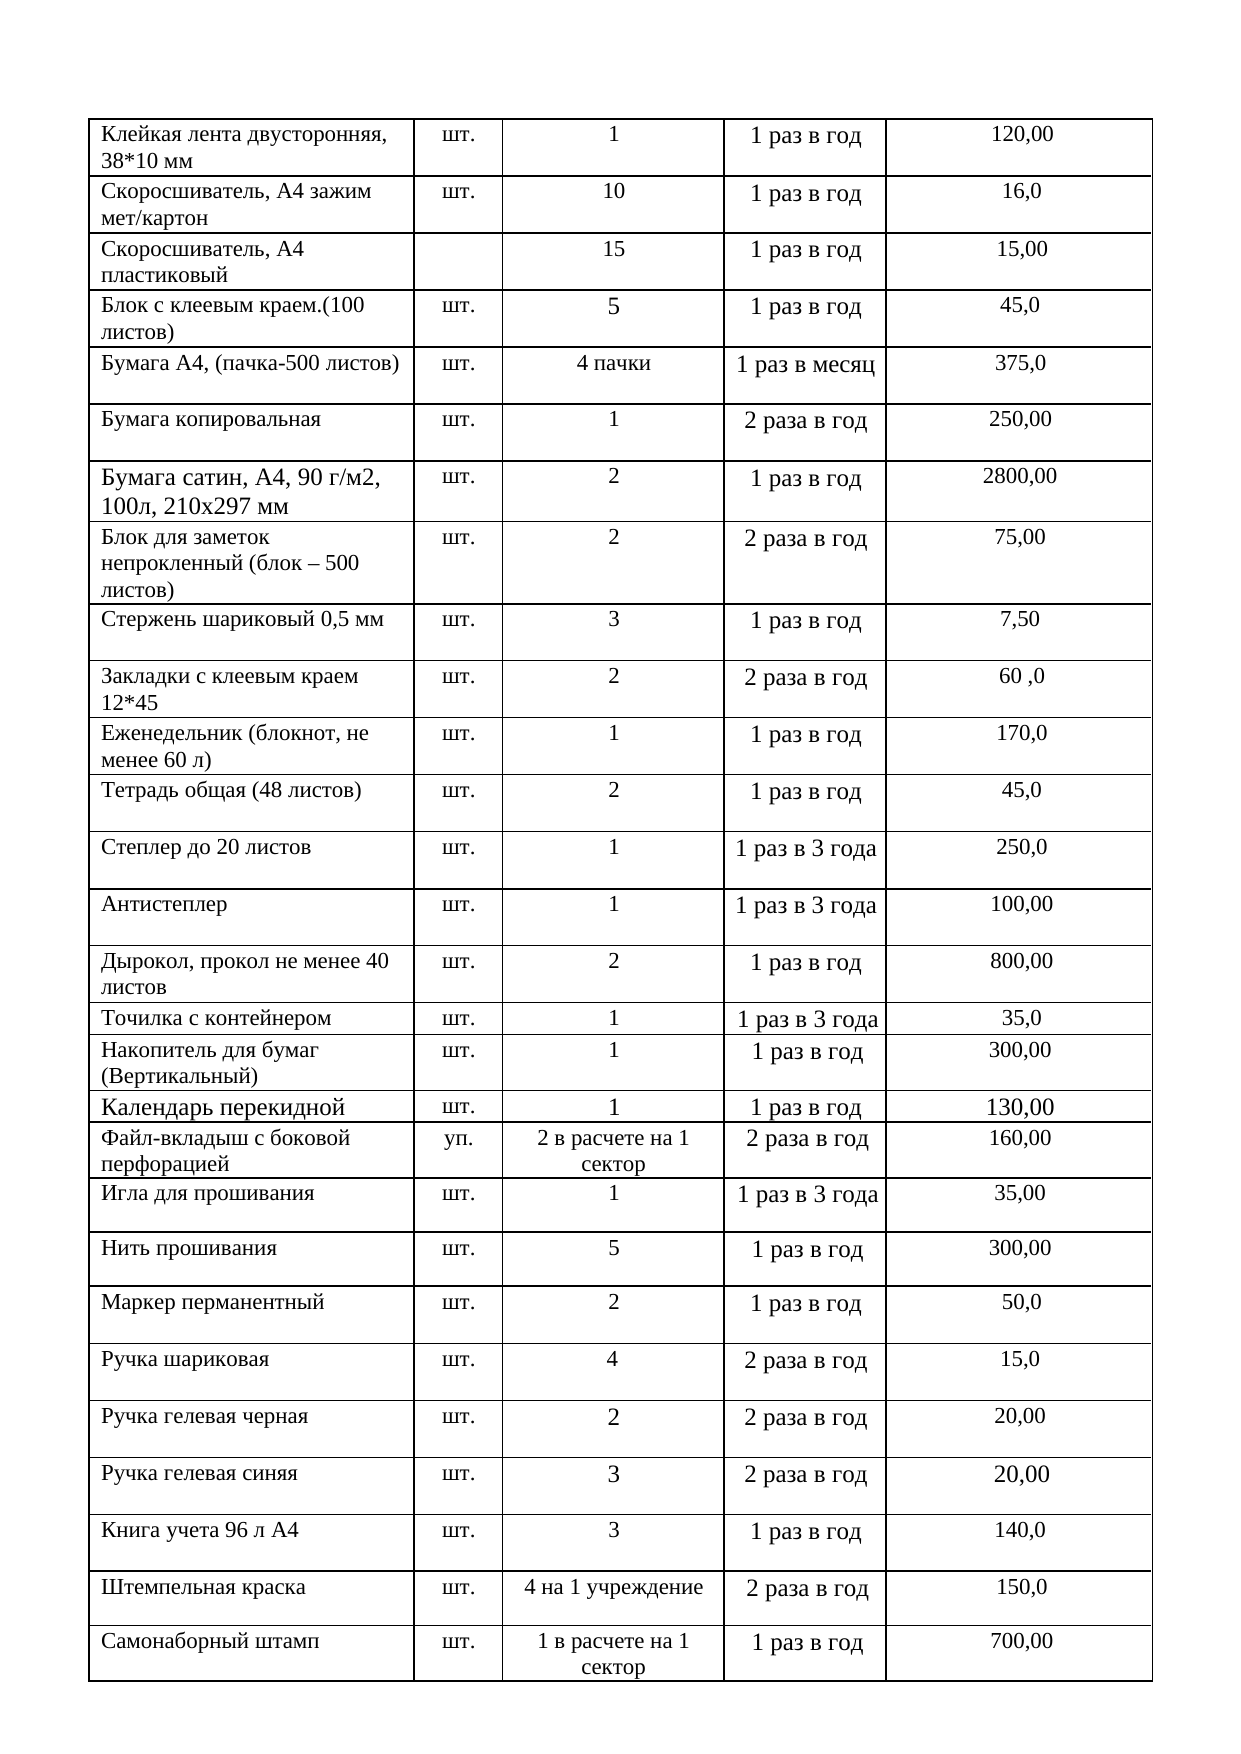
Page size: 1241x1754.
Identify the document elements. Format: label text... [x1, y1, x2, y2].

table_cell 1 раз в год [725, 718, 885, 774]
table_cell шт. [415, 605, 502, 660]
table_cell Тетрадь общая (48 листов) [90, 775, 413, 831]
table_cell 2 раза в год [725, 1458, 885, 1513]
table_cell 2 [503, 946, 723, 1002]
table_cell 2 раза в год [725, 522, 885, 603]
table_cell Блок с клеевым краем.(100 листов) [90, 291, 413, 346]
table_cell Клейкая лента двусторонняя, 38*10 мм [90, 120, 413, 175]
table_cell 1 раз в год [725, 177, 885, 232]
table_cell 3 [503, 605, 723, 660]
table_cell 1 раз в 3 года [725, 1179, 885, 1231]
table_cell Степлер до 20 листов [90, 832, 413, 888]
table_cell 2 [503, 462, 723, 521]
table_cell шт. [415, 832, 502, 888]
table_cell 2 [503, 1287, 723, 1342]
table_cell Дырокол, прокол не менее 40 листов [90, 946, 413, 1002]
table_cell 2 [503, 661, 723, 717]
table_cell 20,00 [887, 1456, 1152, 1513]
table_cell 2 [503, 1401, 723, 1456]
table_cell 1 раз в год [725, 1233, 885, 1285]
table_cell 375,0 [887, 346, 1152, 403]
table_cell 1 [503, 1091, 723, 1121]
table_cell 150,0 [887, 1570, 1152, 1624]
table_cell Ручка гелевая синяя [90, 1458, 413, 1513]
table_cell Скоросшиватель, А4 пластиковый [90, 234, 413, 289]
table_cell 1 [503, 890, 723, 945]
table_cell Антистеплер [90, 890, 413, 945]
table_cell 170,0 [887, 717, 1152, 774]
table_cell 1 [503, 405, 723, 460]
table_cell 700,00 [887, 1625, 1152, 1680]
table_cell 15 [503, 234, 723, 289]
table_cell шт. [415, 1401, 502, 1456]
table_cell шт. [415, 1344, 502, 1399]
table_cell 1 [503, 1003, 723, 1033]
table_cell [415, 234, 502, 289]
table_cell 1 [503, 832, 723, 888]
table_cell 1 раз в год [725, 1626, 885, 1680]
table_cell 1 раз в 3 года [725, 890, 885, 945]
table_cell 140,0 [887, 1514, 1152, 1570]
table_cell Игла для прошивания [90, 1179, 413, 1231]
table_cell 1 раз в год [725, 1515, 885, 1570]
table_cell 1 раз в год [725, 462, 885, 521]
table_cell 300,00 [887, 1231, 1152, 1285]
table_cell Бумага А4, (пачка-500 листов) [90, 348, 413, 403]
table_cell 1 раз в год [725, 946, 885, 1002]
table_cell 800,00 [887, 945, 1152, 1002]
table_cell 1 [503, 1035, 723, 1089]
table_cell Ручка шариковая [90, 1344, 413, 1399]
table_cell Закладки с клеевым краем 12*45 [90, 661, 413, 717]
table_cell 1 [503, 1179, 723, 1231]
table_cell шт. [415, 1458, 502, 1513]
table_cell шт. [415, 1626, 502, 1680]
table_cell 2 раза в год [725, 405, 885, 460]
table_cell 2 [503, 522, 723, 603]
table_cell 3 [503, 1515, 723, 1570]
table_cell 60 ,0 [887, 660, 1152, 717]
table_cell 1 раз в год [725, 1091, 885, 1121]
table_cell 250,00 [887, 403, 1152, 460]
table_cell Календарь перекидной [90, 1091, 413, 1121]
table_cell шт. [415, 1035, 502, 1089]
table_cell 45,0 [887, 774, 1152, 831]
table_cell 2 в расчете на 1 сектор [503, 1123, 723, 1177]
table_cell 300,00 [887, 1034, 1152, 1089]
table_cell 35,00 [887, 1177, 1152, 1231]
table_cell 1 [503, 120, 723, 175]
table_cell Скоросшиватель, А4 зажим мет/картон [90, 177, 413, 232]
table_cell 1 [503, 718, 723, 774]
table_cell 35,0 [887, 1002, 1152, 1033]
table_cell шт. [415, 946, 502, 1002]
table_cell 130,00 [887, 1090, 1152, 1121]
table_cell 100,00 [887, 888, 1152, 945]
table_cell Блок для заметок непрокленный (блок – 500 листов) [90, 522, 413, 603]
table_cell шт. [415, 775, 502, 831]
table_cell 1 раз в год [725, 1035, 885, 1089]
table_cell 1 раз в год [725, 291, 885, 346]
table_cell 10 [503, 177, 723, 232]
table_cell 16,0 [887, 175, 1152, 232]
table_cell 1 раз в 3 года [725, 832, 885, 888]
table_cell Стержень шариковый 0,5 мм [90, 605, 413, 660]
table_cell Бумага копировальная [90, 405, 413, 460]
table_cell 1 раз в год [725, 234, 885, 289]
table_cell 250,0 [887, 831, 1152, 888]
table_cell шт. [415, 405, 502, 460]
table_cell Маркер перманентный [90, 1287, 413, 1342]
table_cell 2 раза в год [725, 1344, 885, 1399]
table_cell шт. [415, 291, 502, 346]
table_cell 2 раза в год [725, 1401, 885, 1456]
table_cell шт. [415, 661, 502, 717]
table_cell Еженедельник (блокнот, не менее 60 л) [90, 718, 413, 774]
table_cell 1 раз в 3 года [725, 1003, 885, 1033]
table_cell шт. [415, 1179, 502, 1231]
table_cell 1 раз в год [725, 120, 885, 175]
table_cell 45,0 [887, 289, 1152, 346]
table_cell Накопитель для бумаг (Вертикальный) [90, 1035, 413, 1089]
table_cell 2 раза в год [725, 1123, 885, 1177]
table_cell шт. [415, 890, 502, 945]
table_cell 1 раз в год [725, 605, 885, 660]
table_cell 5 [503, 1233, 723, 1285]
table_cell Нить прошивания [90, 1233, 413, 1285]
table_cell шт. [415, 1003, 502, 1033]
table_cell 4 на 1 учреждение [503, 1572, 723, 1624]
table_cell шт. [415, 718, 502, 774]
table_cell 3 [503, 1458, 723, 1513]
table_cell Книга учета 96 л А4 [90, 1515, 413, 1570]
table_cell 15,00 [887, 232, 1152, 289]
table_cell Файл-вкладыш с боковой перфорацией [90, 1123, 413, 1177]
table_cell уп. [415, 1123, 502, 1177]
table_cell шт. [415, 177, 502, 232]
table_cell 1 раз в год [725, 775, 885, 831]
table_cell 4 [503, 1344, 723, 1399]
table_cell Штемпельная краска [90, 1572, 413, 1624]
table_cell 1 раз в месяц [725, 348, 885, 403]
table_cell 15,0 [887, 1343, 1152, 1399]
table_cell шт. [415, 1233, 502, 1285]
table_cell 1 раз в год [725, 1287, 885, 1342]
table_cell 2 раза в год [725, 661, 885, 717]
table_cell 75,00 [887, 521, 1152, 603]
table_cell 50,0 [887, 1285, 1152, 1342]
table_cell 5 [503, 291, 723, 346]
table_cell Точилка с контейнером [90, 1003, 413, 1033]
table_cell шт. [415, 462, 502, 521]
table_cell 160,00 [887, 1121, 1152, 1177]
table_cell 2 [503, 775, 723, 831]
table_cell 20,00 [887, 1400, 1152, 1456]
table_cell Ручка гелевая черная [90, 1401, 413, 1456]
table_cell шт. [415, 1287, 502, 1342]
table_cell 1 в расчете на 1 сектор [503, 1626, 723, 1680]
table_cell шт. [415, 120, 502, 175]
table_cell 2 раза в год [725, 1572, 885, 1624]
table_cell 7,50 [887, 603, 1152, 660]
table_cell шт. [415, 1091, 502, 1121]
table_cell Бумага сатин, А4, 90 г/м2, 100л, 210х297 мм [90, 462, 413, 521]
table_cell шт. [415, 1572, 502, 1624]
table_cell 120,00 [887, 120, 1152, 175]
table_cell шт. [415, 522, 502, 603]
table_cell 4 пачки [503, 348, 723, 403]
table_cell шт. [415, 1515, 502, 1570]
table_cell шт. [415, 348, 502, 403]
table_cell 2800,00 [887, 460, 1152, 521]
table_cell Самонаборный штамп [90, 1626, 413, 1680]
